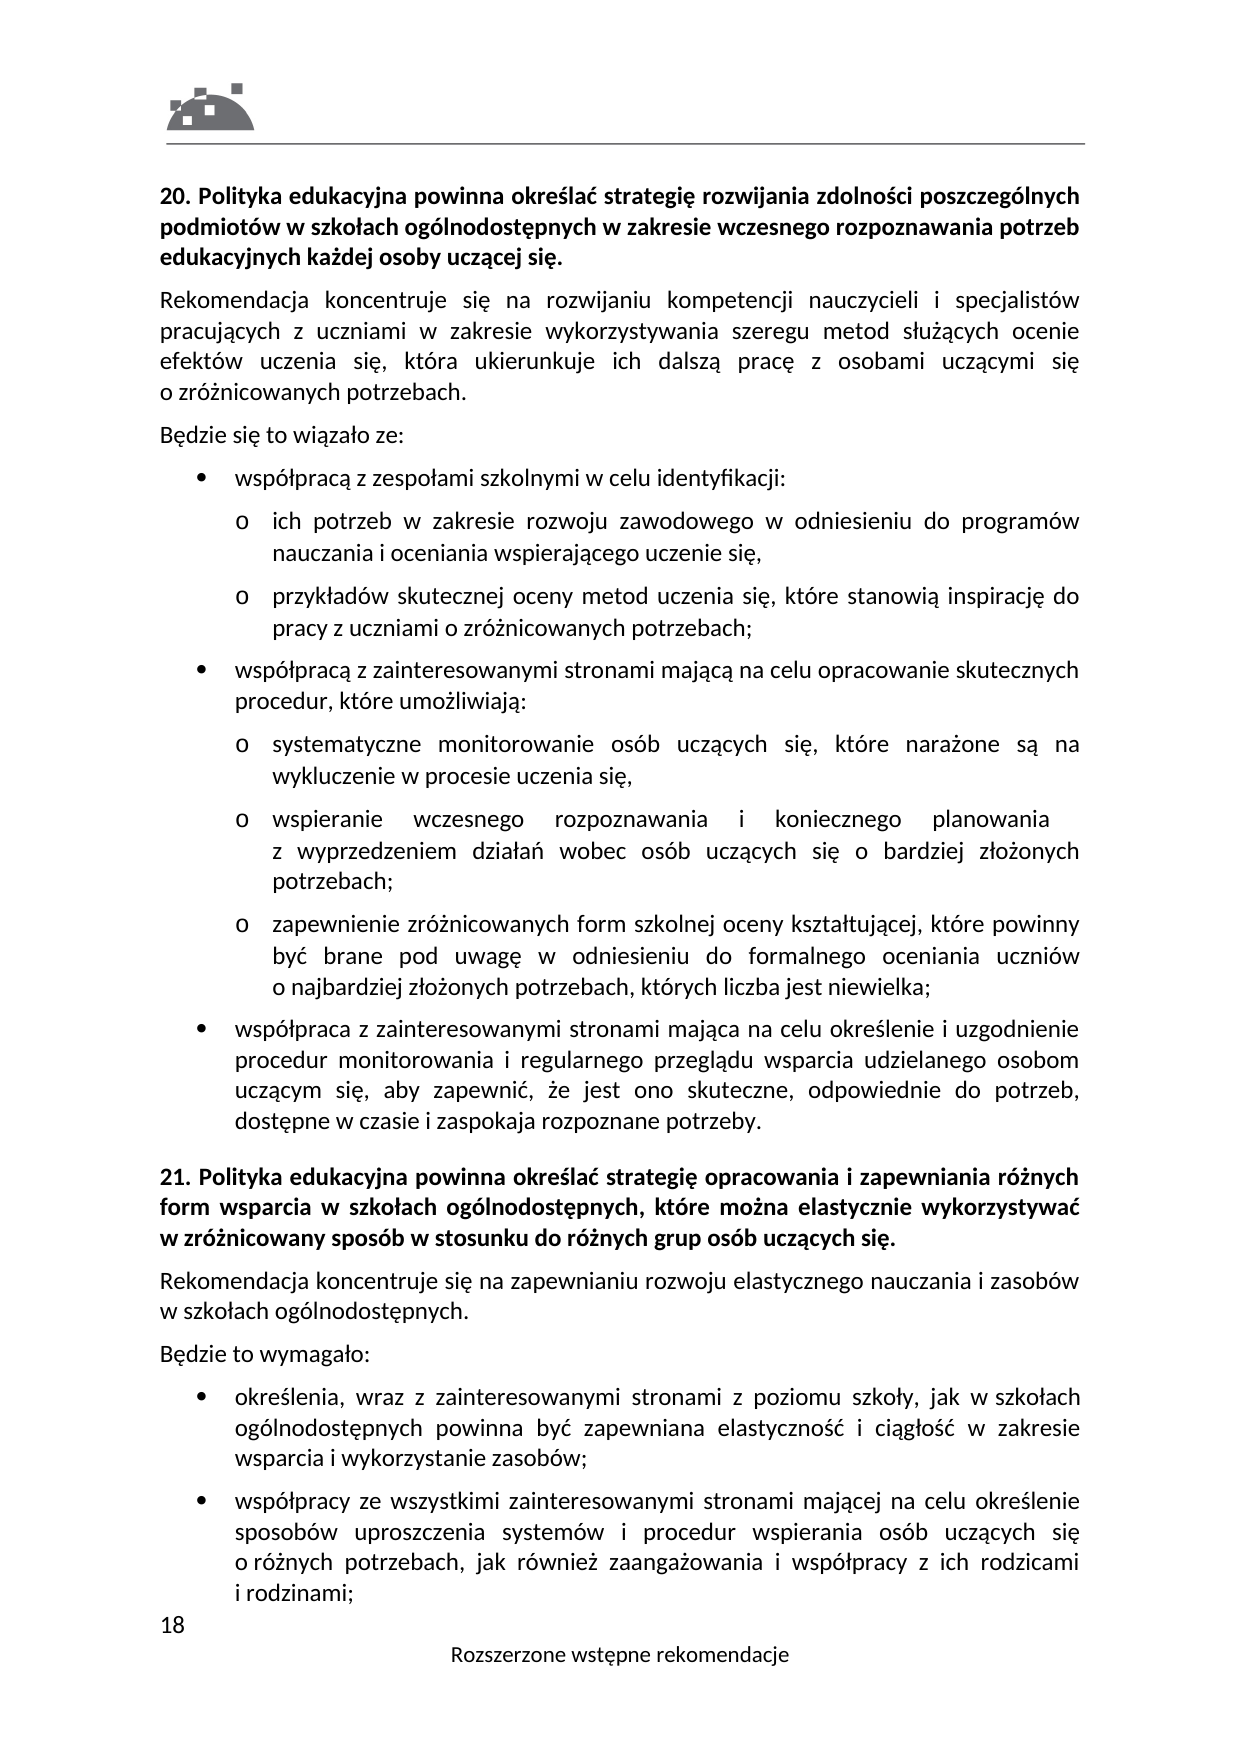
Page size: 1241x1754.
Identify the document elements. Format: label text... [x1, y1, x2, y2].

subtitle 20. Polityka edukacyjna powinna określać strategię rozwijania zdolności poszczególnych podmiotów w szkołach ogólnodostępnych w zakresie wczesnego rozpoznawania potrzeb edukacyjnych każdej osoby uczącej się. [159, 180, 1081, 272]
list ich potrzeb w zakresie rozwoju zawodowego w odniesieniu do programów nauczania i oceniania wspierającego uczenie się, [234, 505, 1081, 567]
list współpracą z zainteresowanymi stronami mającą na celu opracowanie skutecznych procedur, które umożliwiają: [197, 655, 1081, 716]
text Rekomendacja koncentruje się na rozwijaniu kompetencji nauczycieli i specjalistów pracujących z uczniami w zakresie wykorzystywania szeregu metod służących ocenie efektów uczenia się, która ukierunkuje ich dalszą pracę z osobami uczącymi się o zróżnicowanych potrzebach. [159, 284, 1081, 407]
list określenia, wraz z zainteresowanymi stronami z poziomu szkoły, jak w szkołach ogólnodostępnych powinna być zapewniana elastyczność i ciągłość w zakresie wsparcia i wykorzystanie zasobów; [197, 1381, 1081, 1473]
list współpracą z zespołami szkolnymi w celu identyfikacji: [197, 462, 1081, 493]
text Będzie się to wiązało ze: [159, 419, 1081, 449]
list współpracy ze wszystkimi zainteresowanymi stronami mającej na celu określenie sposobów uproszczenia systemów i procedur wspierania osób uczących się o różnych potrzebach, jak również zaangażowania i współpracy z ich rodzicami i rodzinami; [197, 1485, 1081, 1607]
subtitle 21. Polityka edukacyjna powinna określać strategię opracowania i zapewniania różnych form wsparcia w szkołach ogólnodostępnych, które można elastycznie wykorzystywać w zróżnicowany sposób w stosunku do różnych grup osób uczących się. [159, 1161, 1081, 1252]
list zapewnienie zróżnicowanych form szkolnej oceny kształtującej, które powinny być brane pod uwagę w odniesieniu do formalnego oceniania uczniów o najbardziej złożonych potrzebach, których liczba jest niewielka; [234, 908, 1081, 1001]
list przykładów skutecznej oceny metod uczenia się, które stanowią inspirację do pracy z uczniami o zróżnicowanych potrzebach; [234, 580, 1081, 642]
list systematyczne monitorowanie osób uczących się, które narażone są na wykluczenie w procesie uczenia się, [234, 728, 1081, 791]
list wspieranie wczesnego rozpoznawania i koniecznego planowania z wyprzedzeniem działań wobec osób uczących się o bardziej złożonych potrzebach; [234, 803, 1081, 896]
picture [159, 73, 1090, 152]
text Będzie to wymagało: [159, 1338, 1081, 1369]
list współpraca z zainteresowanymi stronami mająca na celu określenie i uzgodnienie procedur monitorowania i regularnego przeglądu wsparcia udzielanego osobom uczącym się, aby zapewnić, że jest ono skuteczne, odpowiednie do potrzeb, dostępne w czasie i zaspokaja rozpoznane potrzeby. [197, 1014, 1081, 1136]
text Rekomendacja koncentruje się na zapewnianiu rozwoju elastycznego nauczania i zasobów w szkołach ogólnodostępnych. [159, 1265, 1081, 1326]
